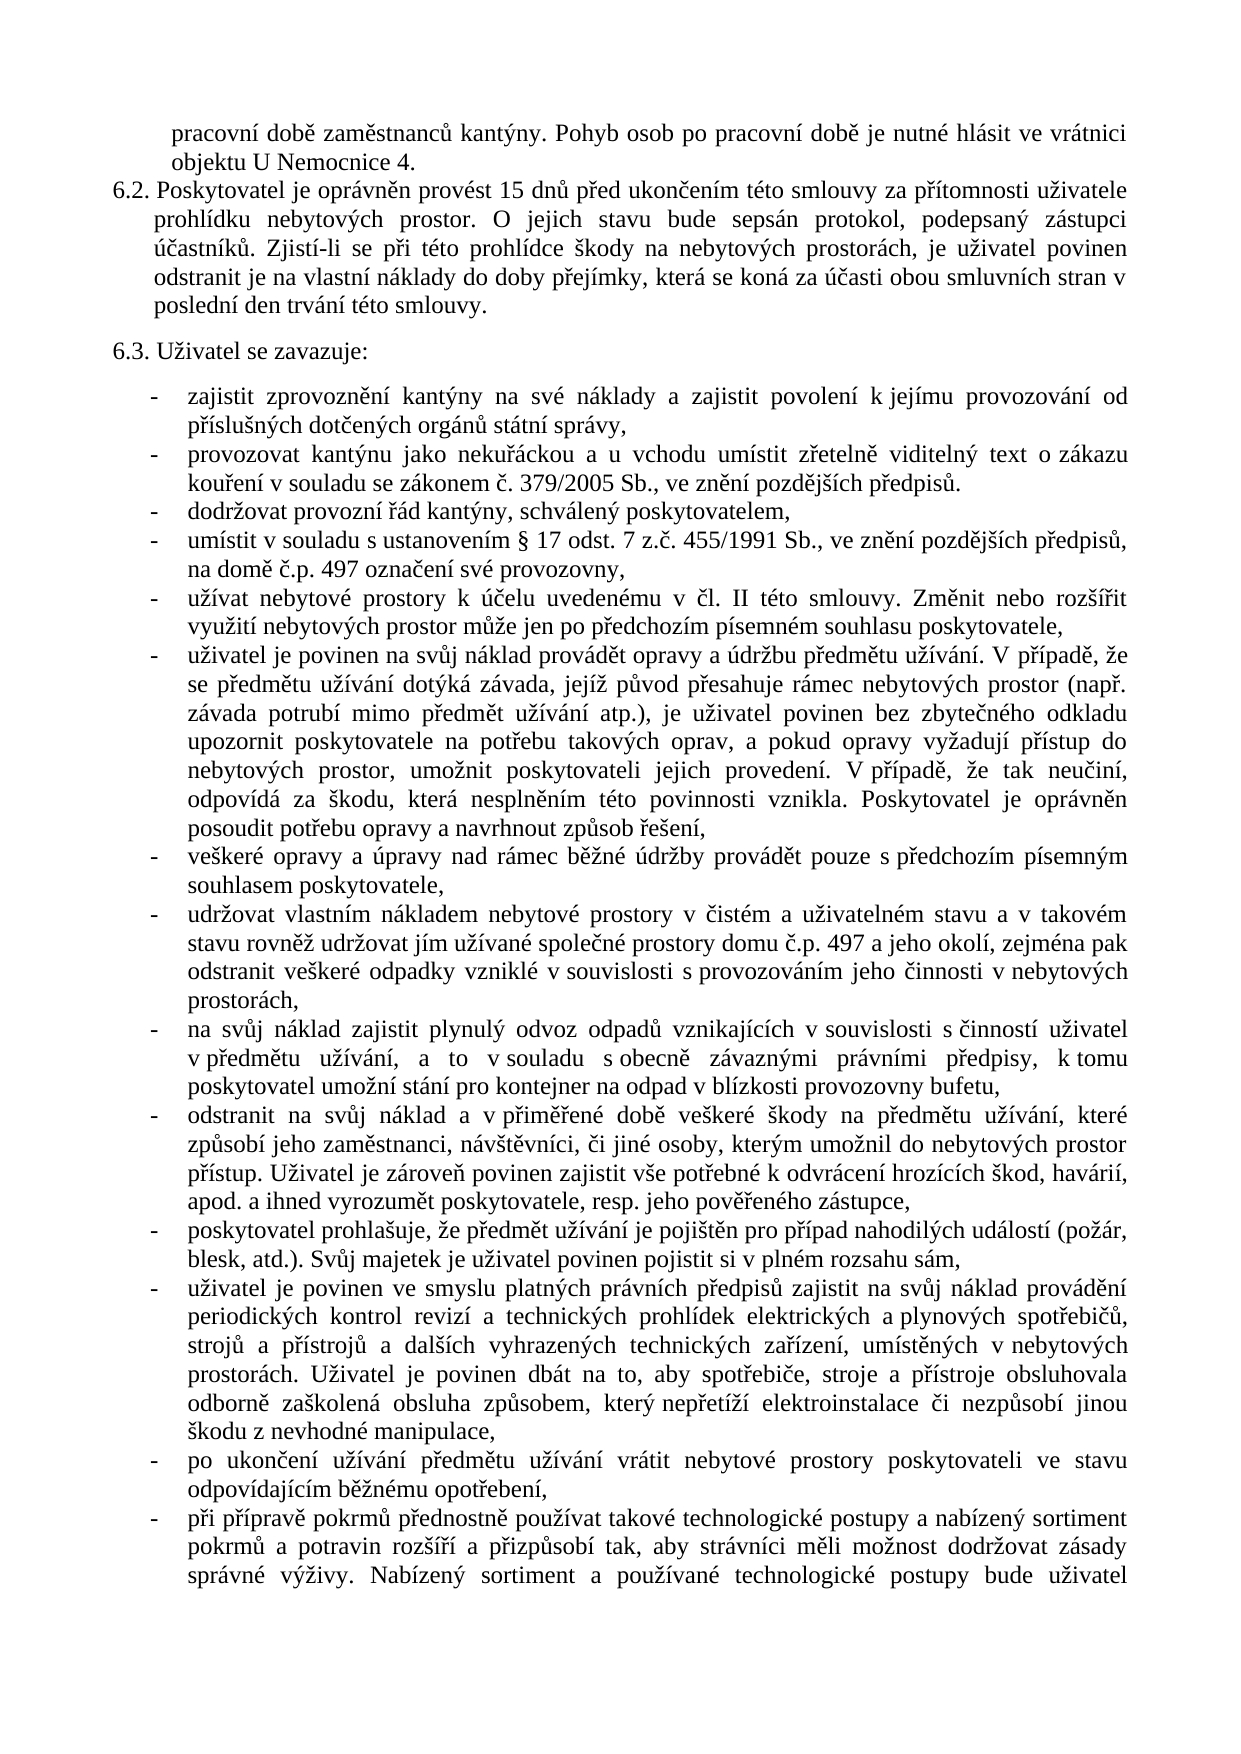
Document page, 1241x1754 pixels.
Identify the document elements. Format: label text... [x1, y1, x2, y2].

list poskytovatel prohlašuje, že předmět užívání je pojištěn pro případ nahodilých událostí (požár, blesk, atd.). Svůj majetek je uživatel povinen pojistit si v plném rozsahu sám, [150, 1215, 1128, 1273]
list odstranit na svůj náklad a v přiměřené době veškeré škody na předmětu užívání, které způsobí jeho zaměstnanci, návštěvníci, či jiné osoby, kterým umožnil do nebytových prostor přístup. Uživatel je zároveň povinen zajistit vše potřebné k odvrácení hrozících škod, havárií, apod. a ihned vyrozumět poskytovatele, resp. jeho pověřeného zástupce, [150, 1100, 1128, 1215]
list udržovat vlastním nákladem nebytové prostory v čistém a uživatelném stavu a v takovém stavu rovněž udržovat jím užívané společné prostory domu č.p. 497 a jeho okolí, zejména pak odstranit veškeré odpadky vzniklé v souvislosti s provozováním jeho činnosti v nebytových prostorách, [150, 899, 1128, 1014]
list zajistit zprovoznění kantýny na své náklady a zajistit povolení k jejímu provozování od příslušných dotčených orgánů státní správy, [150, 381, 1128, 439]
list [150, 1503, 1128, 1589]
list uživatel je povinen ve smyslu platných právních předpisů zajistit na svůj náklad provádění periodických kontrol revizí a technických prohlídek elektrických a plynových spotřebičů, strojů a přístrojů a dalších vyhrazených technických zařízení, umístěných v nebytových prostorách. Uživatel je povinen dbát na to, aby spotřebiče, stroje a přístroje obsluhovala odborně zaškolená obsluha způsobem, který nepřetíží elektroinstalace či nezpůsobí jinou škodu z nevhodné manipulace, [150, 1273, 1128, 1445]
list po ukončení užívání předmětu užívání vrátit nebytové prostory poskytovateli ve stavu odpovídajícím běžnému opotřebení, [150, 1445, 1128, 1503]
list provozovat kantýnu jako nekuřáckou a u vchodu umístit zřetelně viditelný text o zákazu kouření v souladu se zákonem č. 379/2005 Sb., ve znění pozdějších předpisů. [150, 439, 1128, 496]
list umístit v souladu s ustanovením § 17 odst. 7 z.č. 455/1991 Sb., ve znění pozdějších předpisů, na domě č.p. 497 označení své provozovny, [150, 525, 1128, 583]
list dodržovat provozní řád kantýny, schválený poskytovatelem, [150, 496, 1128, 525]
list užívat nebytové prostory k účelu uvedenému v čl. II této smlouvy. Změnit nebo rozšířit využití nebytových prostor může jen po předchozím písemném souhlasu poskytovatele, [150, 583, 1128, 640]
list Poskytovatel je oprávněn provést 15 dnů před ukončením této smlouvy za přítomnosti uživatele prohlídku nebytových prostor. O jejich stavu bude sepsán protokol, podepsaný zástupci účastníků. Zjistí-li se při této prohlídce škody na nebytových prostorách, je uživatel povinen odstranit je na vlastní náklady do doby přejímky, která se koná za účasti obou smluvních stran v poslední den trvání této smlouvy. [112, 176, 1128, 319]
list na svůj náklad zajistit plynulý odvoz odpadů vznikajících v souvislosti s činností uživatel v předmětu užívání, a to v souladu s obecně závaznými právními předpisy, k tomu poskytovatel umožní stání pro kontejner na odpad v blízkosti provozovny bufetu, [150, 1014, 1128, 1100]
list veškeré opravy a úpravy nad rámec běžné údržby provádět pouze s předchozím písemným souhlasem poskytovatele, [150, 841, 1128, 899]
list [148, 118, 1128, 176]
list uživatel je povinen na svůj náklad provádět opravy a údržbu předmětu užívání. V případě, že se předmětu užívání dotýká závada, jejíž původ přesahuje rámec nebytových prostor (např. závada potrubí mimo předmět užívání atp.), je uživatel povinen bez zbytečného odkladu upozornit poskytovatele na potřebu takových oprav, a pokud opravy vyžadují přístup do nebytových prostor, umožnit poskytovateli jejich provedení. V případě, že tak neučiní, odpovídá za škodu, která nesplněním této povinnosti vznikla. Poskytovatel je oprávněn posoudit potřebu opravy a navrhnout způsob řešení, [150, 640, 1128, 841]
text 6.3. Uživatel se zavazuje: [112, 336, 1128, 365]
